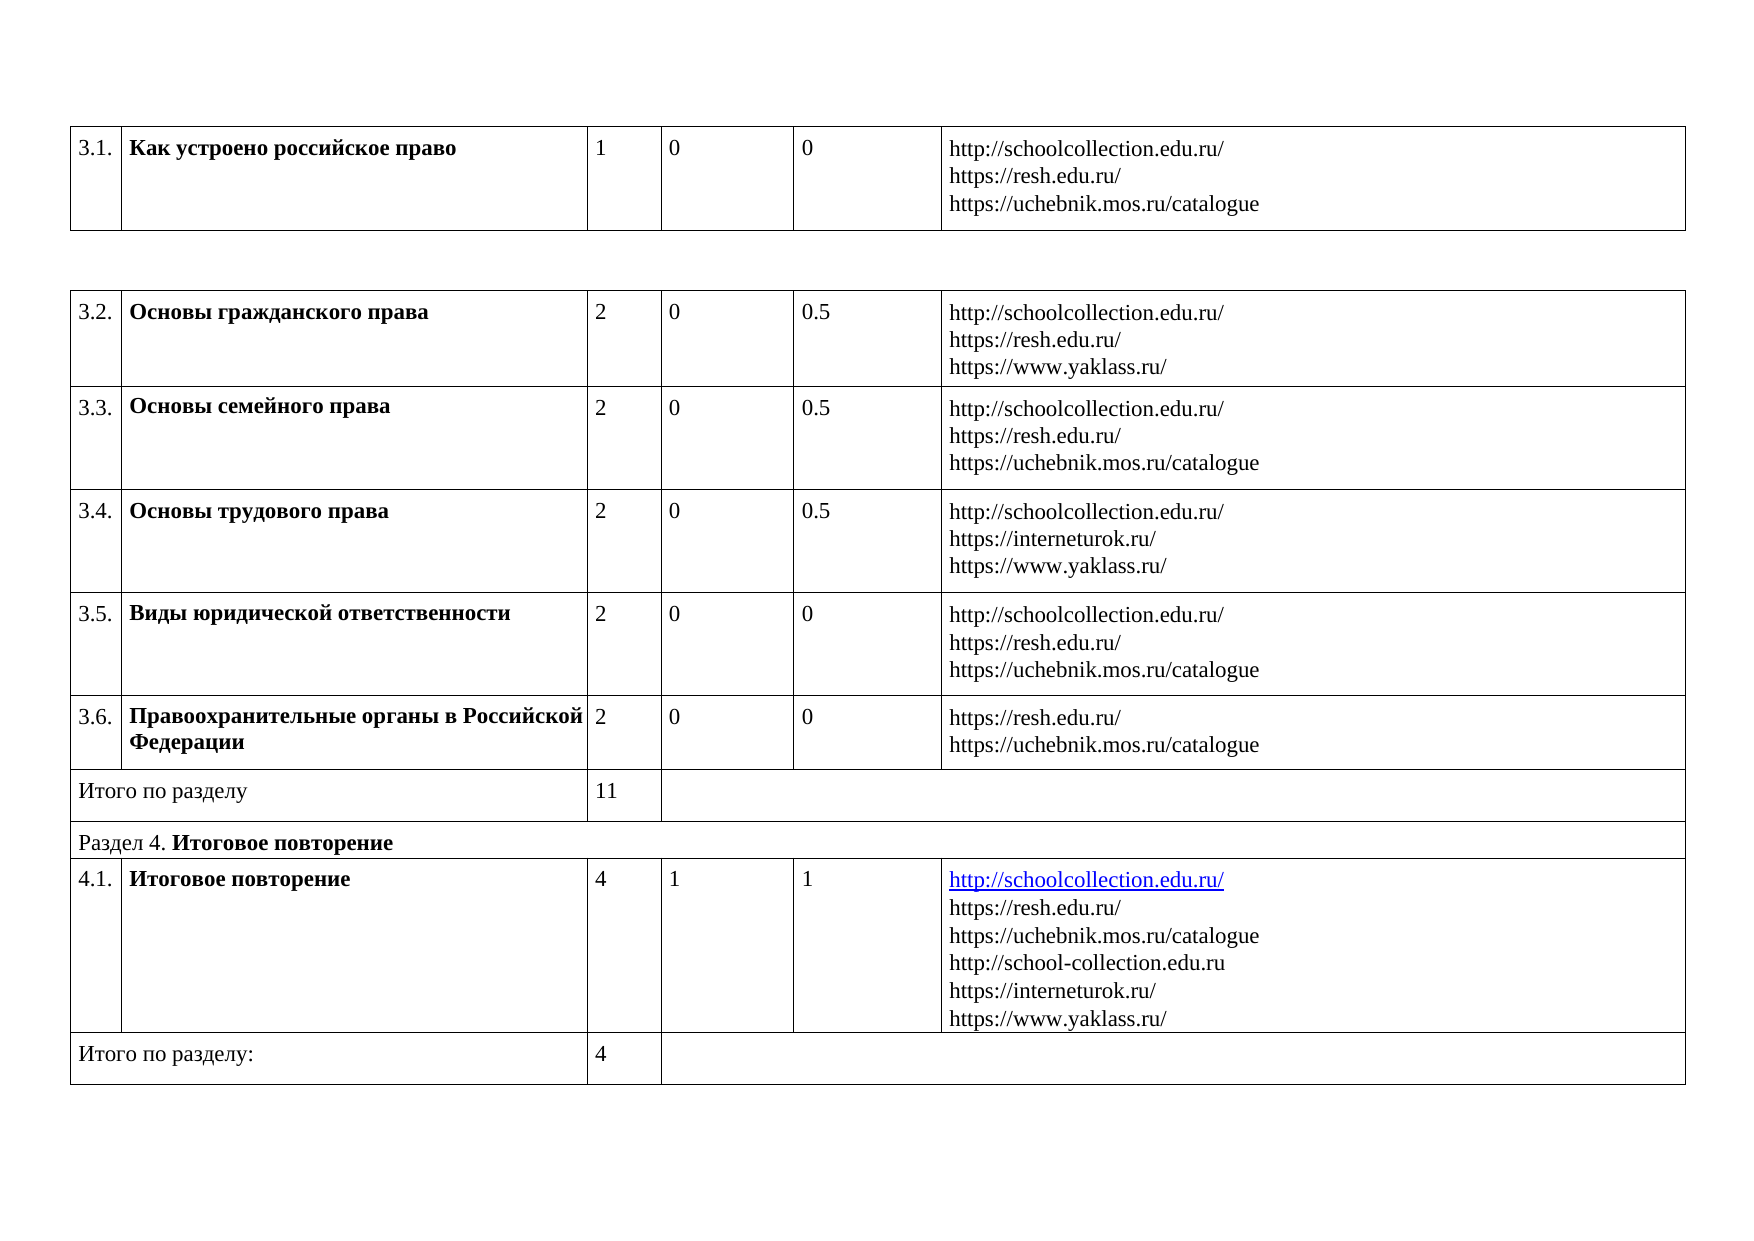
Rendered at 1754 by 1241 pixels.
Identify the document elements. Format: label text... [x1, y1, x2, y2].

table_cell 4.1. [71, 859, 121, 1032]
table_cell 0 [662, 387, 793, 489]
table_cell 0.5 [794, 490, 941, 592]
table_cell 11 [588, 770, 661, 821]
table_header 2 [588, 291, 661, 386]
table_cell Итого по разделу: [71, 1033, 587, 1084]
table_cell Основы трудового права [122, 490, 587, 592]
table_cell Итого по разделу [71, 770, 587, 821]
table_cell 2 [588, 490, 661, 592]
table_cell Итоговое повторение [122, 859, 587, 1032]
table_cell 0 [662, 490, 793, 592]
table_cell 0 [794, 593, 941, 695]
table_cell 0 [662, 127, 793, 229]
table_cell 0 [794, 127, 941, 229]
table_cell https://resh.edu.ru/ https://uchebnik.mos.ru/catalogue [942, 696, 1685, 769]
table_cell Виды юридической ответственности [122, 593, 587, 695]
table_header 0 [662, 291, 793, 386]
table_cell 1 [794, 859, 941, 1032]
table_cell http://schoolcollection.edu.ru/ https://resh.edu.ru/ https://uchebnik.mos.ru/catalogue http://school-collection.edu.ru https://interneturok.ru/ https://www.yaklass.ru/ [942, 859, 1685, 1032]
table_cell Раздел 4. Итоговое повторение [71, 822, 1685, 857]
table_cell 0 [662, 696, 793, 769]
table_cell http://schoolcollection.edu.ru/ https://resh.edu.ru/ https://uchebnik.mos.ru/catalogue [942, 387, 1685, 489]
table_cell 3.5. [71, 593, 121, 695]
table_cell 1 [588, 127, 661, 229]
table_cell 2 [588, 387, 661, 489]
table_header Основы гражданского права [122, 291, 587, 386]
table_header 0.5 [794, 291, 941, 386]
table_cell 2 [588, 696, 661, 769]
table_cell 4 [588, 859, 661, 1032]
table_cell [662, 770, 1685, 821]
table_cell 3.4. [71, 490, 121, 592]
table_cell 1 [662, 859, 793, 1032]
table_cell Основы семейного права [122, 387, 587, 489]
table_cell [662, 1033, 1685, 1084]
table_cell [942, 127, 1685, 229]
table_cell 0.5 [794, 387, 941, 489]
table_cell 0 [794, 696, 941, 769]
table_cell 2 [588, 593, 661, 695]
table_cell Правоохранительные органы в Российской Федерации [122, 696, 587, 769]
table_cell 0 [662, 593, 793, 695]
table_cell 3.6. [71, 696, 121, 769]
table_cell 3.3. [71, 387, 121, 489]
table_cell http://schoolcollection.edu.ru/ https://resh.edu.ru/ https://uchebnik.mos.ru/catalogue [942, 593, 1685, 695]
table_header http://schoolcollection.edu.ru/ https://resh.edu.ru/ https://www.yaklass.ru/ [942, 291, 1685, 386]
table_cell 4 [588, 1033, 661, 1084]
table_header 3.2. [71, 291, 121, 386]
table_cell 3.1. [71, 127, 121, 229]
table_cell http://schoolcollection.edu.ru/ https://interneturok.ru/ https://www.yaklass.ru/ [942, 490, 1685, 592]
table_cell Как устроено российское право [122, 127, 587, 229]
